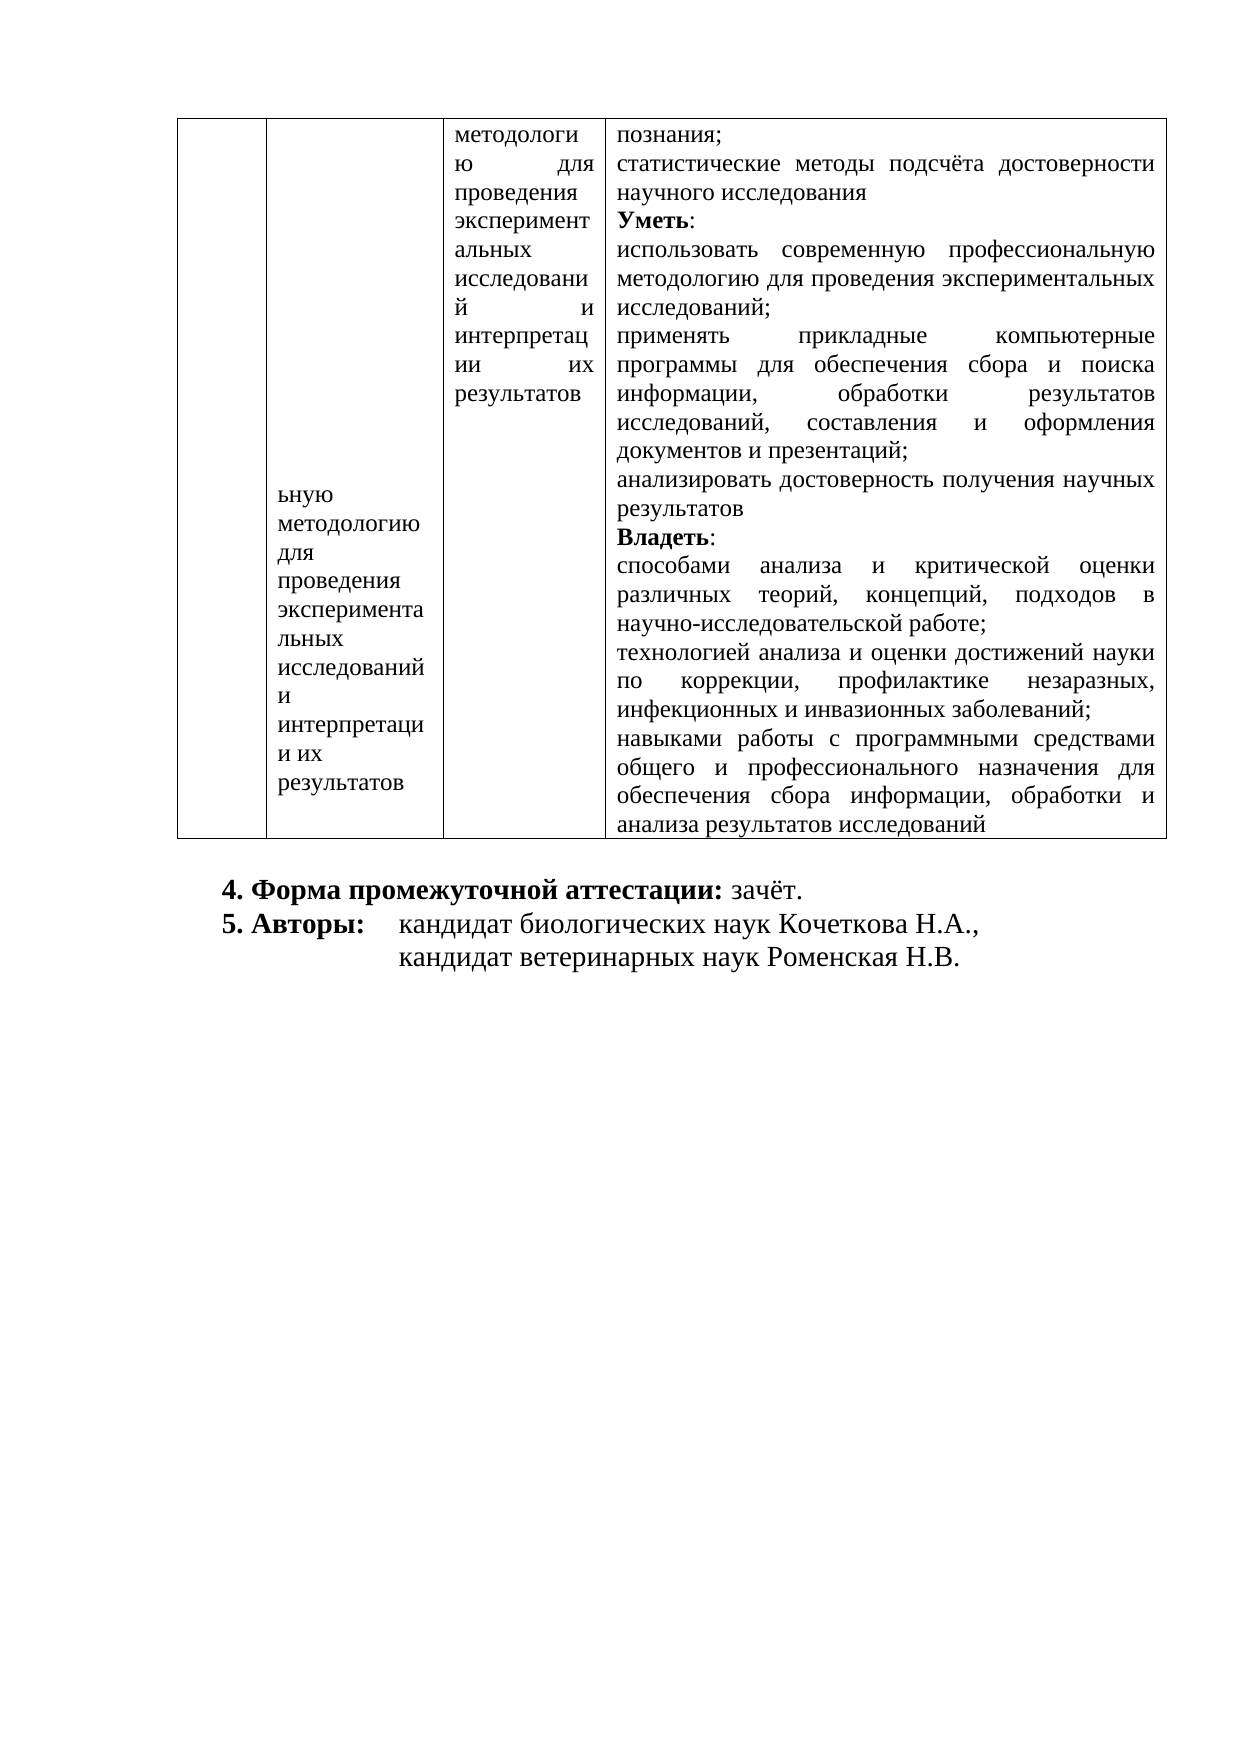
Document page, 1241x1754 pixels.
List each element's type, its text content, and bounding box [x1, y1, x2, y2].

text 5. Авторы: кандидат биологических наук Кочеткова Н.А., [177, 906, 1152, 939]
text кандидат ветеринарных наук Роменская Н.В. [325, 939, 1152, 973]
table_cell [444, 119, 605, 838]
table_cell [606, 119, 1166, 838]
text 4. Форма промежуточной аттестации: зачёт. [177, 872, 1152, 906]
